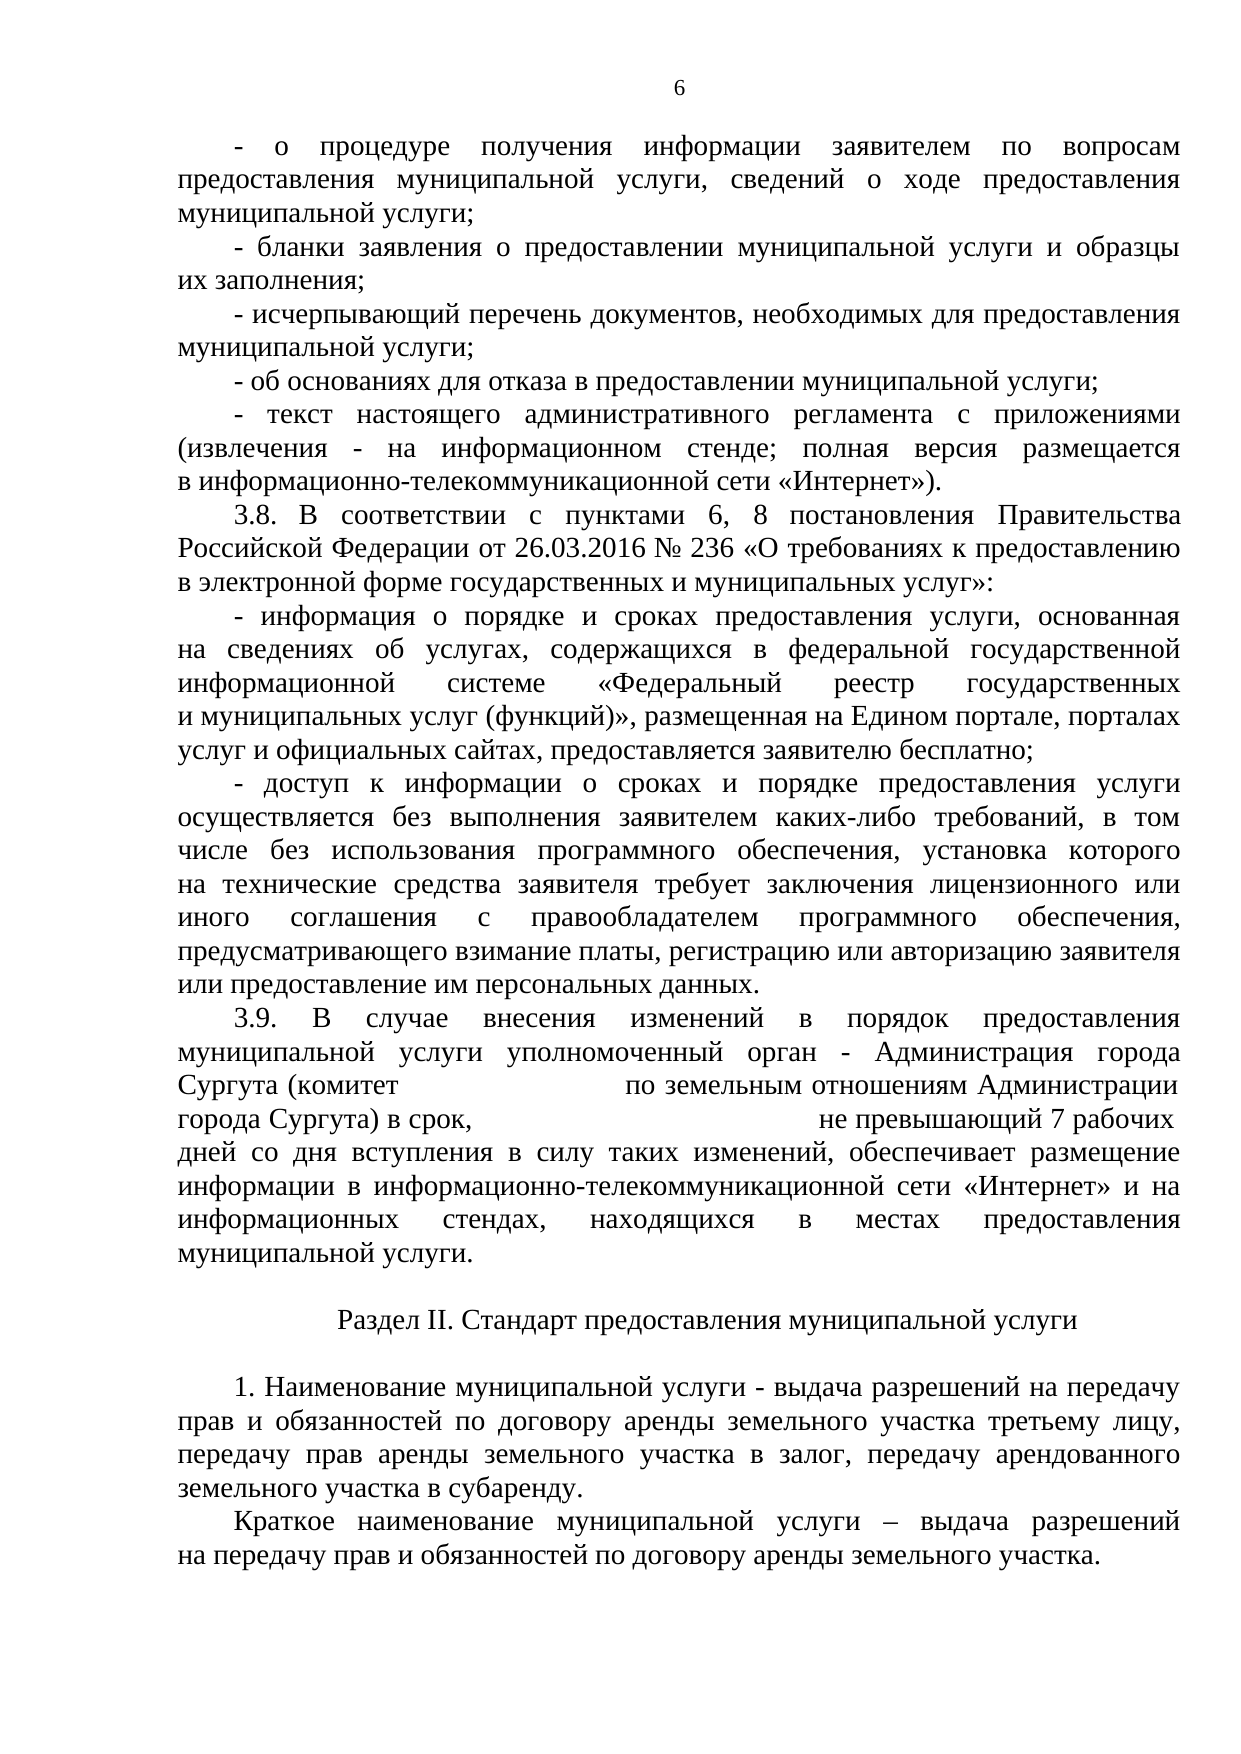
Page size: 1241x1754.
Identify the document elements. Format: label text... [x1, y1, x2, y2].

text - текст настоящего административного регламента с приложениями (извлечения - на информационном стенде; полная версия размещается в информационно-телекоммуникационной сети «Интернет»). [177, 396, 1181, 497]
text - о процедуре получения информации заявителем по вопросам предоставления муниципальной услуги, сведений о ходе предоставления муниципальной услуги; [177, 128, 1181, 229]
text 3.9. В случае внесения изменений в порядок предоставления муниципальной услуги уполномоченный орган - Администрация города Сургута (комитет по земельным отношениям Администрации города Сургута) в срок, не превышающий 7 рабочих дней со дня вступления в силу таких изменений, обеспечивает размещение информации в информационно-телекоммуникационной сети «Интернет» и на информационных стендах, находящихся в местах предоставления муниципальной услуги. [177, 1000, 1181, 1268]
text - исчерпывающий перечень документов, необходимых для предоставления муниципальной услуги; [177, 296, 1181, 363]
text - об основаниях для отказа в предоставлении муниципальной услуги; [177, 363, 1181, 396]
text - бланки заявления о предоставлении муниципальной услуги и образцы их заполнения; [177, 229, 1181, 296]
text - доступ к информации о сроках и порядке предоставления услуги осуществляется без выполнения заявителем каких-либо требований, в том числе без использования программного обеспечения, установка которого на технические средства заявителя требует заключения лицензионного или иного соглашения с правообладателем программного обеспечения, предусматривающего взимание платы, регистрацию или авторизацию заявителя или предоставление им персональных данных. [177, 765, 1181, 1000]
text Раздел II. Стандарт предоставления муниципальной услуги [177, 1302, 1181, 1336]
text 1. Наименование муниципальной услуги - выдача разрешений на передачу прав и обязанностей по договору аренды земельного участка третьему лицу, передачу прав аренды земельного участка в залог, передачу арендованного земельного участка в субаренду. [177, 1369, 1181, 1503]
text - информация о порядке и сроках предоставления услуги, основанная на сведениях об услугах, содержащихся в федеральной государственной информационной системе «Федеральный реестр государственных и муниципальных услуг (функций)», размещенная на Едином портале, порталах услуг и официальных сайтах, предоставляется заявителю бесплатно; [177, 598, 1181, 765]
text Краткое наименование муниципальной услуги – выдача разрешений на передачу прав и обязанностей по договору аренды земельного участка. [177, 1503, 1181, 1570]
text 3.8. В соответствии с пунктами 6, 8 постановления Правительства Российской Федерации от 26.03.2016 № 236 «О требованиях к предоставлению в электронной форме государственных и муниципальных услуг»: [177, 497, 1181, 598]
